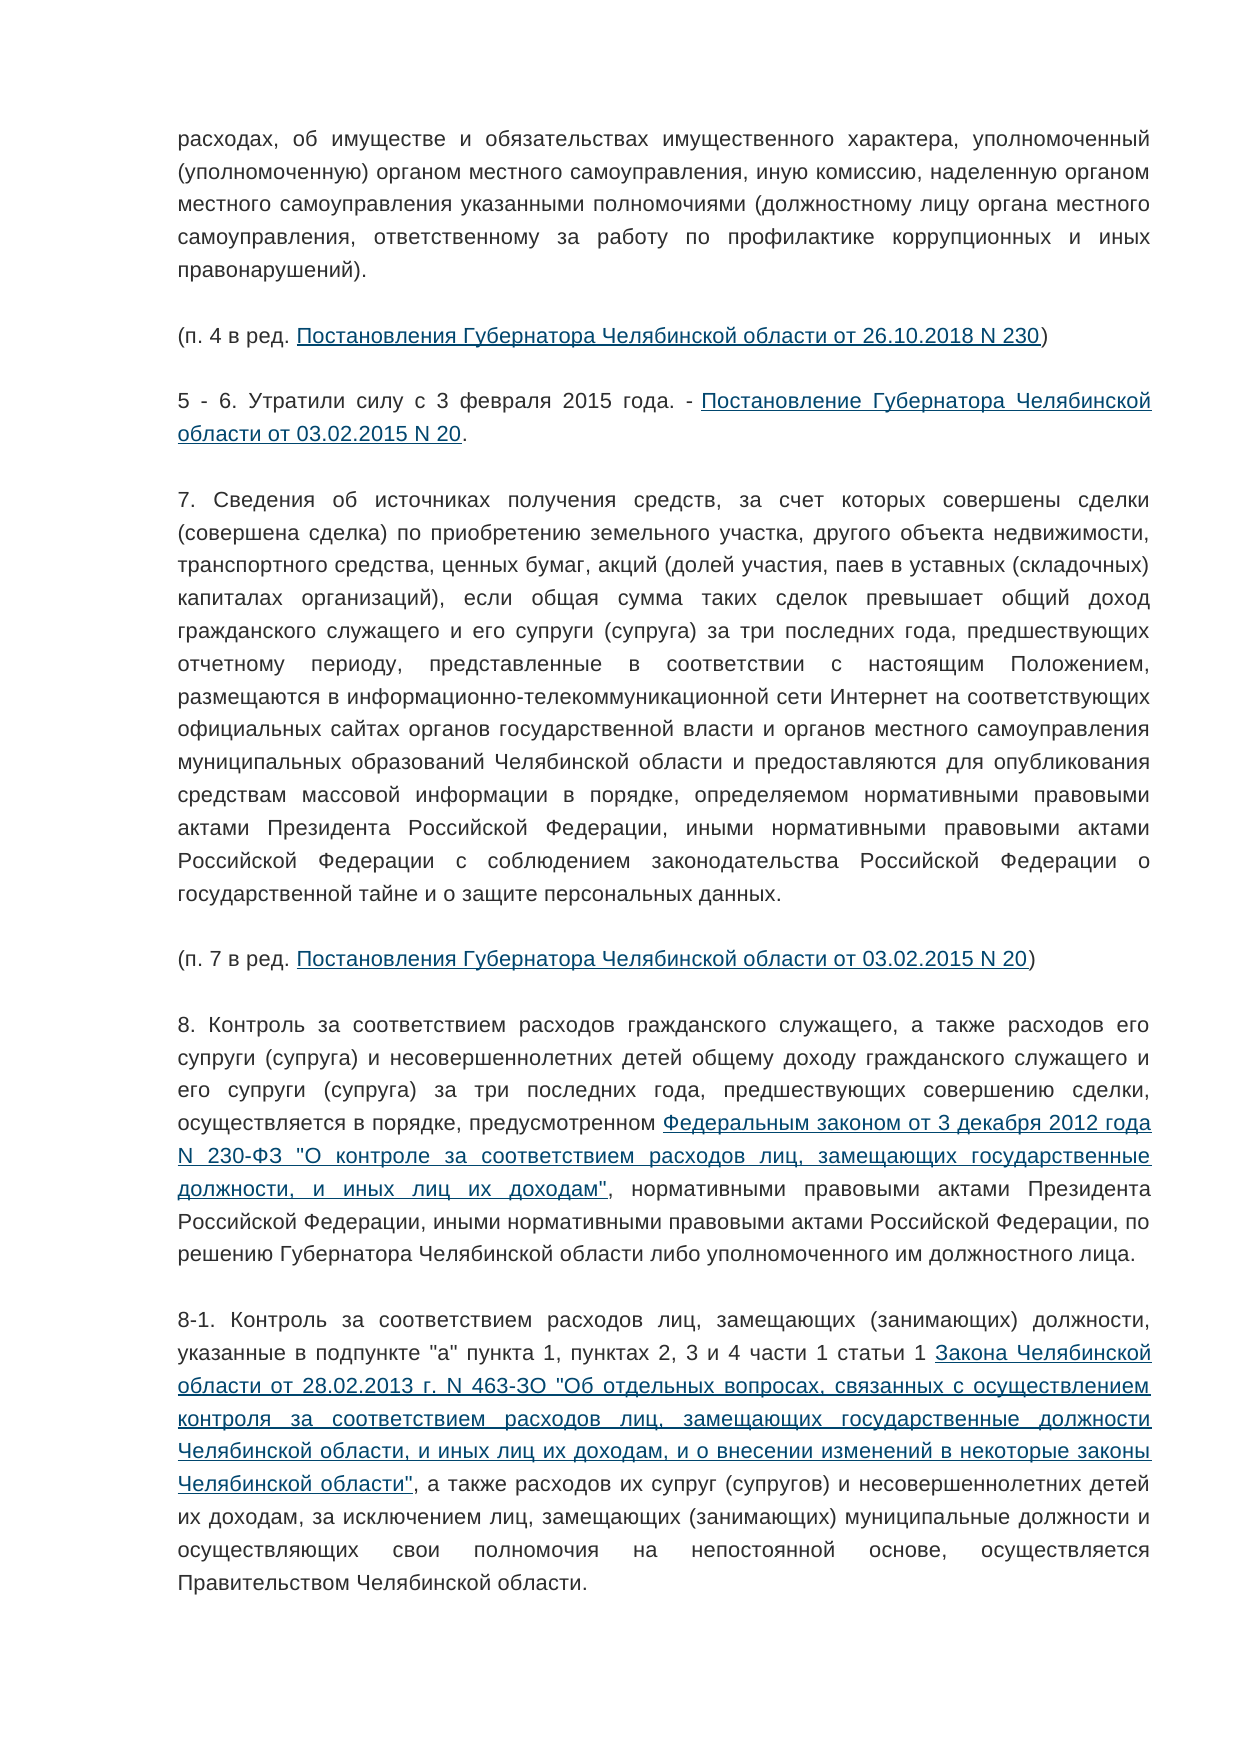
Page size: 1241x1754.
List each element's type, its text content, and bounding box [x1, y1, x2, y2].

text (п. 4 в ред. Постановления Губернатора Челябинской области от 26.10.2018 N 230) [177, 282, 1152, 348]
text 5 - 6. Утратили силу с 3 февраля 2015 года. - Постановление Губернатора Челябинской области от 03.02.2015 N 20. [177, 348, 1152, 446]
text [177, 118, 1152, 282]
text 8-1. Контроль за соответствием расходов лиц, замещающих (занимающих) должности, указанные в подпункте "а" пункта 1, пунктах 2, 3 и 4 части 1 статьи 1 Закона Челябинской области от 28.02.2013 г. N 463-ЗО "Об отдельных вопросах, связанных с осуществлением контроля за соответствием расходов лиц, замещающих государственные должности Челябинской области, и иных лиц их доходам, и о внесении изменений в некоторые законы Челябинской области", а также расходов их супруг (супругов) и несовершеннолетних детей их доходам, за исключением лиц, замещающих (занимающих) муниципальные должности и осуществляющих свои полномочия на непостоянной основе, осуществляется Правительством Челябинской области. [177, 1461, 1152, 1595]
text 8. Контроль за соответствием расходов гражданского служащего, а также расходов его супруги (супруга) и несовершеннолетних детей общему доходу гражданского служащего и его супруги (супруга) за три последних года, предшествующих совершению сделки, осуществляется в порядке, предусмотренном Федеральным законом от 3 декабря 2012 года N 230-ФЗ "О контроле за соответствием расходов лиц, замещающих государственные должности, и иных лиц их доходам", нормативными правовыми актами Президента Российской Федерации, иными нормативными правовыми актами Российской Федерации, по решению Губернатора Челябинской области либо уполномоченного им должностного лица. [177, 1166, 1152, 1267]
text 8-1. Контроль за соответствием расходов лиц, замещающих (занимающих) должности, указанные в подпункте "а" пункта 1, пунктах 2, 3 и 4 части 1 статьи 1 Закона Челябинской области от 28.02.2013 г. N 463-ЗО "Об отдельных вопросах, связанных с осуществлением контроля за соответствием расходов лиц, замещающих государственные должности Челябинской области, и иных лиц их доходам, и о внесении изменений в некоторые законы Челябинской области", а также расходов их супруг (супругов) и несовершеннолетних детей их доходам, за исключением лиц, замещающих (занимающих) муниципальные должности и осуществляющих свои полномочия на непостоянной основе, осуществляется Правительством Челябинской области. [177, 1267, 1152, 1427]
text 8. Контроль за соответствием расходов гражданского служащего, а также расходов его супруги (супруга) и несовершеннолетних детей общему доходу гражданского служащего и его супруги (супруга) за три последних года, предшествующих совершению сделки, осуществляется в порядке, предусмотренном Федеральным законом от 3 декабря 2012 года N 230-ФЗ "О контроле за соответствием расходов лиц, замещающих государственные должности, и иных лиц их доходам", нормативными правовыми актами Президента Российской Федерации, иными нормативными правовыми актами Российской Федерации, по решению Губернатора Челябинской области либо уполномоченного им должностного лица. [177, 971, 1152, 1165]
text (п. 7 в ред. Постановления Губернатора Челябинской области от 03.02.2015 N 20) [177, 906, 1152, 971]
text 7. Сведения об источниках получения средств, за счет которых совершены сделки (совершена сделка) по приобретению земельного участка, другого объекта недвижимости, транспортного средства, ценных бумаг, акций (долей участия, паев в уставных (складочных) капиталах организаций), если общая сумма таких сделок превышает общий доход гражданского служащего и его супруги (супруга) за три последних года, предшествующих отчетному периоду, представленные в соответствии с настоящим Положением, размещаются в информационно-телекоммуникационной сети Интернет на соответствующих официальных сайтах органов государственной власти и органов местного самоуправления муниципальных образований Челябинской области и предоставляются для опубликования средствам массовой информации в порядке, определяемом нормативными правовыми актами Президента Российской Федерации, иными нормативными правовыми актами Российской Федерации с соблюдением законодательства Российской Федерации о государственной тайне и о защите персональных данных. [177, 446, 1152, 906]
